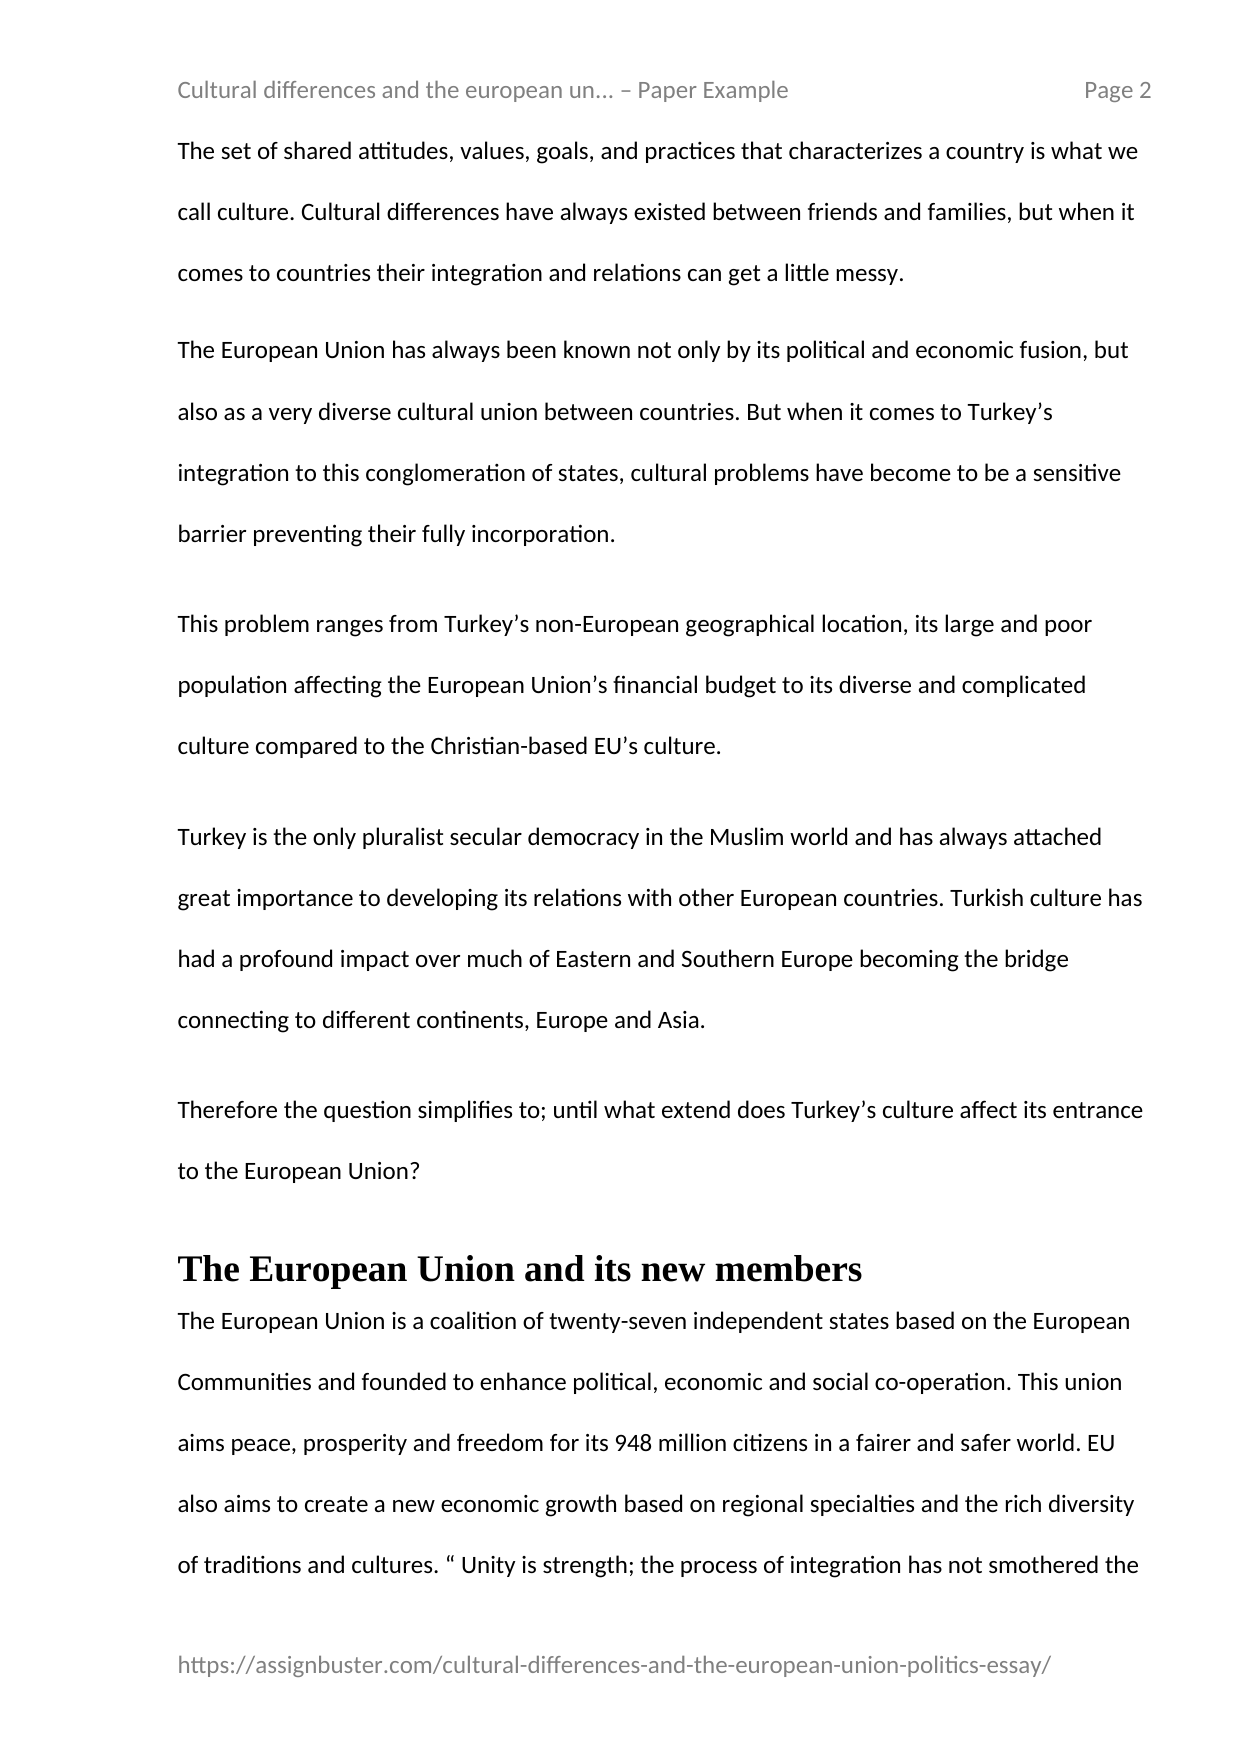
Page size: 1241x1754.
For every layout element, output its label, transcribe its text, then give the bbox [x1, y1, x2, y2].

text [177, 1305, 1152, 1580]
subtitle The European Union and its new members [177, 1246, 1152, 1289]
text This problem ranges from Turkey’s non-European geographical location, its large and poor population affecting the European Union’s financial budget to its diverse and complicated culture compared to the Christian-based EU’s culture. [177, 608, 1152, 761]
text Therefore the question simplifies to; until what extend does Turkey’s culture affect its entrance to the European Union? [177, 1094, 1152, 1186]
text Turkey is the only pluralist secular democracy in the Muslim world and has always attached great importance to developing its relations with other European countries. Turkish culture has had a profound impact over much of Eastern and Southern Europe becoming the bridge connecting to different continents, Europe and Asia. [177, 821, 1152, 1034]
text The European Union has always been known not only by its political and economic fusion, but also as a very diverse cultural union between countries. But when it comes to Turkey’s integration to this conglomeration of states, cultural problems have become to be a sensitive barrier preventing their fully incorporation. [177, 334, 1152, 548]
text The set of shared attitudes, values, goals, and practices that characterizes a country is what we call culture. Cultural differences have always existed between friends and families, but when it comes to countries their integration and relations can get a little messy. [177, 135, 1152, 287]
